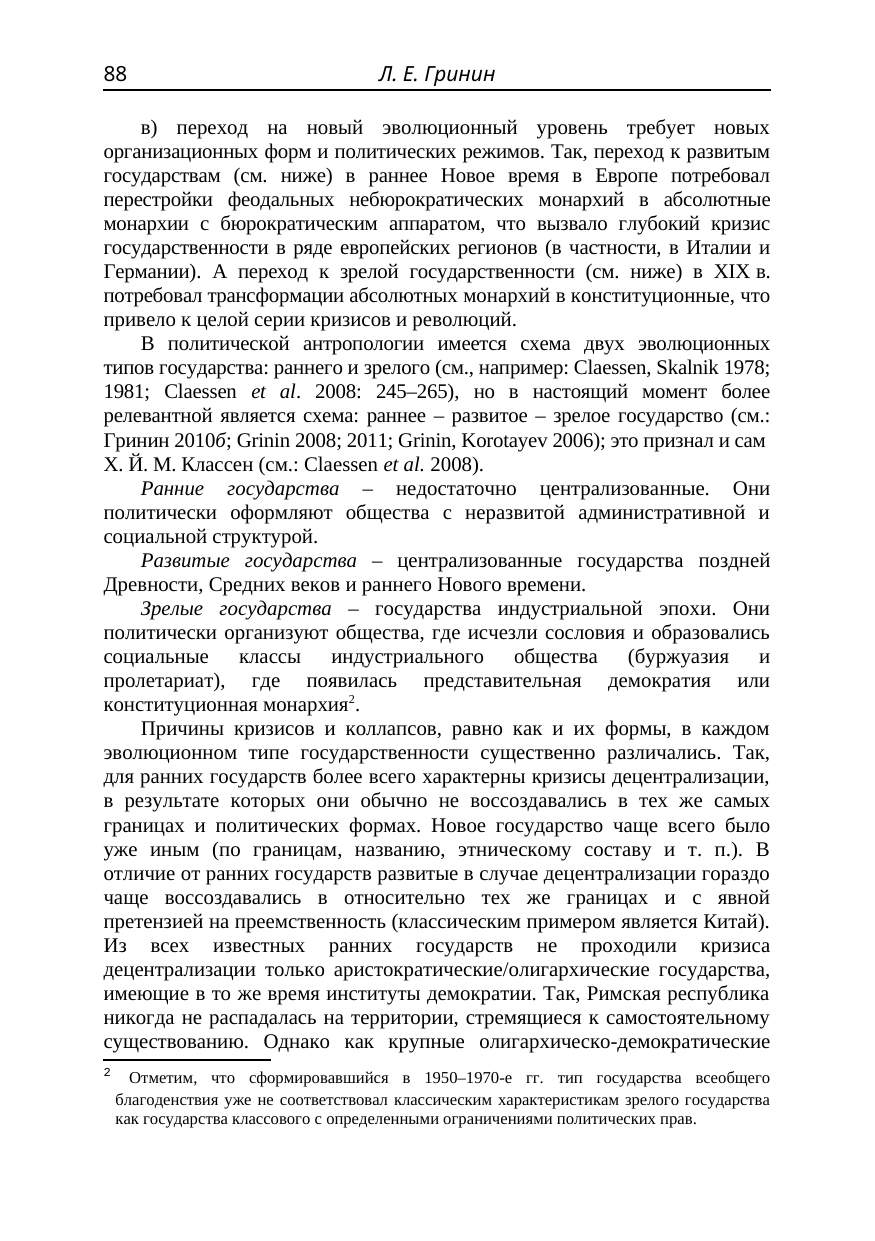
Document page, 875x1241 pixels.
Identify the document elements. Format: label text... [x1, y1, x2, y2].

text Зрелые государства – государства индустриальной эпохи. Они политически организуют общества, где исчезли сословия и образовались социальные классы индустриального общества (буржуазия и пролетариат), где появилась представительная демократия или конституционная монархия. [103, 596, 771, 716]
text Развитые государства – централизованные государства поздней Древности, средних веков и раннего нового времени. [103, 548, 771, 596]
text В политической антропологии имеется схема двух эволюционных типов государства: раннего и зрелого (cм., например: Claessen, Skalnik 1978; 1981; Claessen et al. 2008: 245–265), но в настоящий момент более релевантной является схема: раннее – развитое – зрелое государство (cм.: Гринин 2010б; Grinin 2008; 2011; Grinin, Korotayev 2006); это признал и сам Х. Й. М. Классен (cм.: Claessen et al. 2008). [103, 331, 771, 476]
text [103, 716, 771, 1053]
text в) переход на новый эволюционный уровень требует новых организационных форм и политических режимов. Так, переход к развитым государствам (см. ниже) в раннее Новое время в Европе потребовал перестройки феодальных небюрократических монархий в абсолютные монархии с бюрократическим аппаратом, что вызвало глубокий кризис государственности в ряде европейских регионов (в частности, в Италии и Германии). А переход к зрелой государственности (см. ниже) в XIX в. потребовал трансформации абсолютных монархий в конституционные, что привело к целой серии кризисов и революций. [103, 115, 771, 331]
text Ранние государства – недостаточно централизованные. Они политически оформляют общества с неразвитой административной и социальной структурой. [103, 476, 771, 548]
